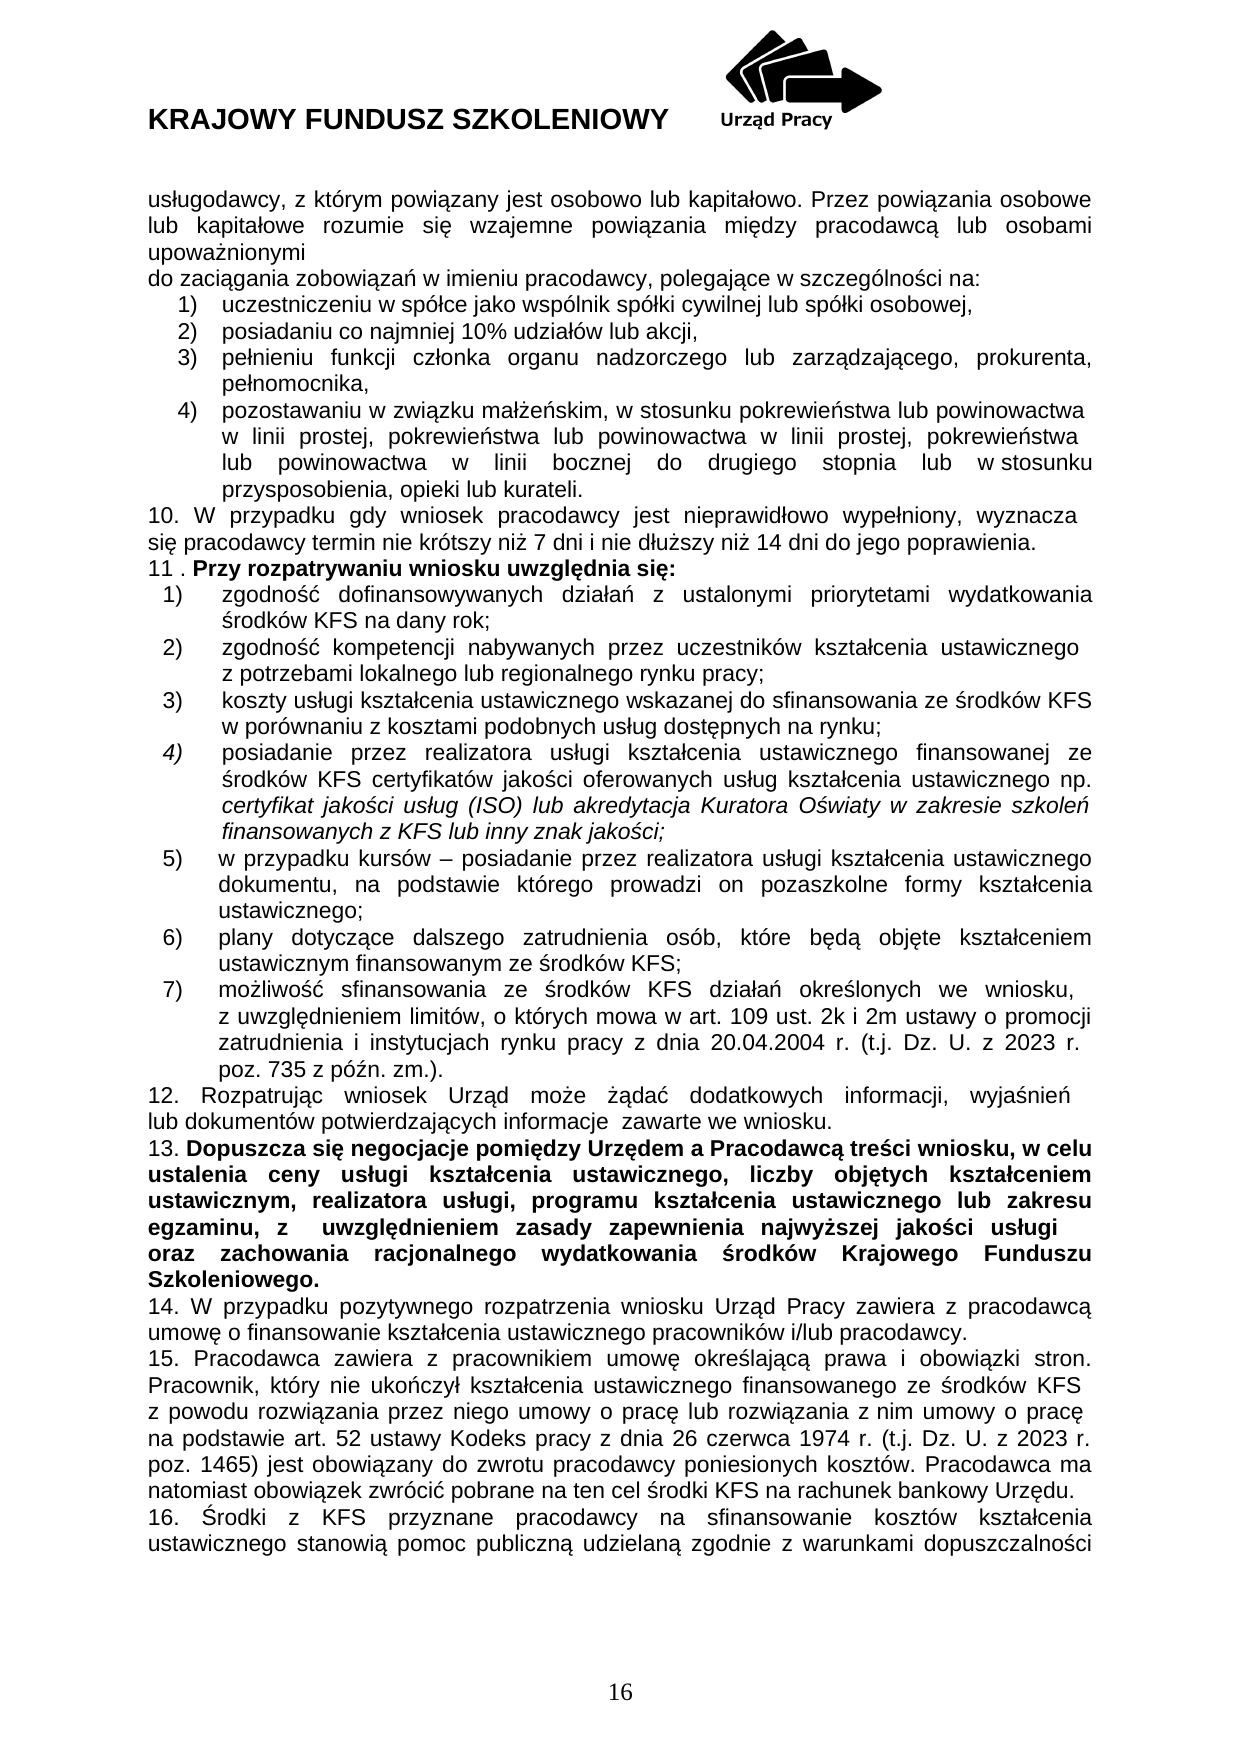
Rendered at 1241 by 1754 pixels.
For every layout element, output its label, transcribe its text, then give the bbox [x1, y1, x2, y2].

list posiadanie przez realizatora usługi kształcenia ustawicznego finansowanej ze środków KFS certyfikatów jakości oferowanych usług kształcenia ustawicznego np. certyfikat jakości usług (ISO) lub akredytacja Kuratora Oświaty w zakresie szkoleń finansowanych z KFS lub inny znak jakości; [162, 739, 1093, 845]
text 12. Rozpatrując wniosek Urząd może żądać dodatkowych informacji, wyjaśnień lub dokumentów potwierdzających informacje zawarte we wniosku. [148, 1082, 1093, 1134]
list zgodność kompetencji nabywanych przez uczestników kształcenia ustawicznego z potrzebami lokalnego lub regionalnego rynku pracy; [162, 634, 1093, 687]
list plany dotyczące dalszego zatrudnienia osób, które będą objęte kształceniem ustawicznym finansowanym ze środków KFS; [162, 924, 1093, 976]
list pozostawaniu w związku małżeńskim, w stosunku pokrewieństwa lub powinowactwa w linii prostej, pokrewieństwa lub powinowactwa w linii prostej, pokrewieństwa lub powinowactwa w linii bocznej do drugiego stopnia lub w stosunku przysposobienia, opieki lub kurateli. [177, 397, 1093, 502]
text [148, 186, 1093, 291]
list w przypadku kursów – posiadanie przez realizatora usługi kształcenia ustawicznego dokumentu, na podstawie którego prowadzi on pozaszkolne formy kształcenia ustawicznego; [162, 845, 1093, 924]
text 13. Dopuszcza się negocjacje pomiędzy Urzędem a Pracodawcą treści wniosku, w celu ustalenia ceny usługi kształcenia ustawicznego, liczby objętych kształceniem ustawicznym, realizatora usługi, programu kształcenia ustawicznego lub zakresu egzaminu, z uwzględnieniem zasady zapewnienia najwyższej jakości usługi oraz zachowania racjonalnego wydatkowania środków Krajowego Funduszu Szkoleniowego. [148, 1134, 1093, 1293]
list posiadaniu co najmniej 10% udziałów lub akcji, [177, 318, 1093, 344]
text 14. W przypadku pozytywnego rozpatrzenia wniosku Urząd Pracy zawiera z pracodawcą umowę o finansowanie kształcenia ustawicznego pracowników i/lub pracodawcy. [148, 1293, 1093, 1345]
list możliwość sfinansowania ze środków KFS działań określonych we wniosku, z uwzględnieniem limitów, o których mowa w art. 109 ust. 2k i 2m ustawy o promocji zatrudnienia i instytucjach rynku pracy z dnia 20.04.2004 r. (t.j. Dz. U. z 2023 r. poz. 735 z późn. zm.). [162, 976, 1093, 1082]
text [148, 1503, 1093, 1556]
list koszty usługi kształcenia ustawicznego wskazanej do sfinansowania ze środków KFS w porównaniu z kosztami podobnych usług dostępnych na rynku; [162, 687, 1093, 739]
text 10. W przypadku gdy wniosek pracodawcy jest nieprawidłowo wypełniony, wyznacza się pracodawcy termin nie krótszy niż 7 dni i nie dłuższy niż 14 dni do jego poprawienia. [148, 502, 1093, 555]
list uczestniczeniu w spółce jako wspólnik spółki cywilnej lub spółki osobowej, [177, 291, 1093, 318]
picture [721, 29, 883, 130]
text 11 . Przy rozpatrywaniu wniosku uwzględnia się: [148, 555, 1093, 581]
list zgodność dofinansowywanych działań z ustalonymi priorytetami wydatkowania środków KFS na dany rok; [162, 581, 1093, 634]
text 15. Pracodawca zawiera z pracownikiem umowę określającą prawa i obowiązki stron. Pracownik, który nie ukończył kształcenia ustawicznego finansowanego ze środków KFS z powodu rozwiązania przez niego umowy o pracę lub rozwiązania z nim umowy o pracę na podstawie art. 52 ustawy Kodeks pracy z dnia 26 czerwca 1974 r. (t.j. Dz. U. z 2023 r. poz. 1465) jest obowiązany do zwrotu pracodawcy poniesionych kosztów. Pracodawca ma natomiast obowiązek zwrócić pobrane na ten cel środki KFS na rachunek bankowy Urzędu. [148, 1345, 1093, 1503]
list pełnieniu funkcji członka organu nadzorczego lub zarządzającego, prokurenta, pełnomocnika, [177, 344, 1093, 397]
